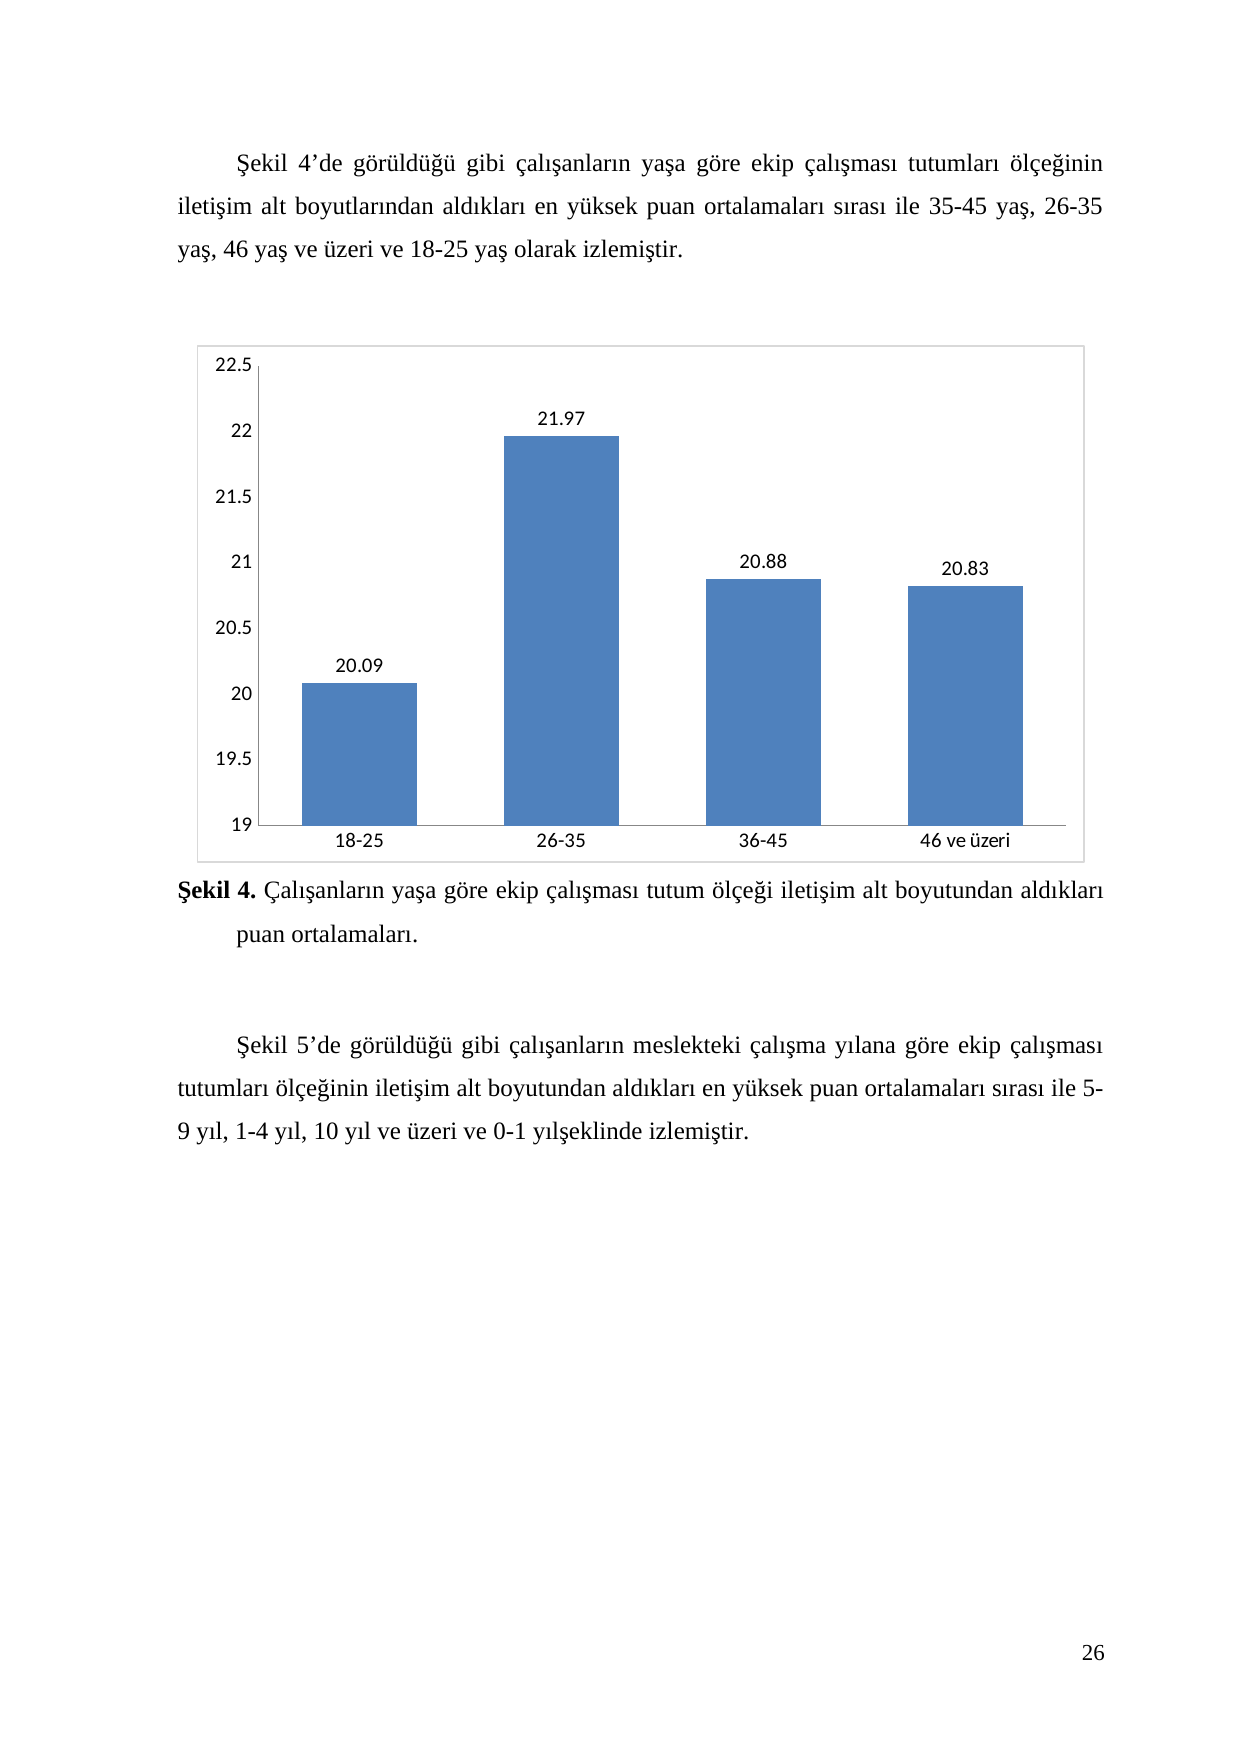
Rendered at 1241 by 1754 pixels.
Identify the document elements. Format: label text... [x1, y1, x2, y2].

text Şekil 5’de görüldüğü gibi çalışanların meslekteki çalışma yılana göre ekip çalışması tutumları ölçeğinin iletişim alt boyutundan aldıkları en yüksek puan ortalamaları sırası ile 5-9 yıl, 1-4 yıl, 10 yıl ve üzeri ve 0-1 yılşeklinde izlemiştir. [177, 1030, 1104, 1145]
text Şekil 4’de görüldüğü gibi çalışanların yaşa göre ekip çalışması tutumları ölçeğinin iletişim alt boyutlarından aldıkları en yüksek puan ortalamaları sırası ile 35-45 yaş, 26-35 yaş, 46 yaş ve üzeri ve 18-25 yaş olarak izlemiştir. [177, 148, 1104, 263]
text Şekil 4. Çalışanların yaşa göre ekip çalışması tutum ölçeği iletişim alt boyutundan aldıkları puan ortalamaları. [177, 876, 1104, 947]
